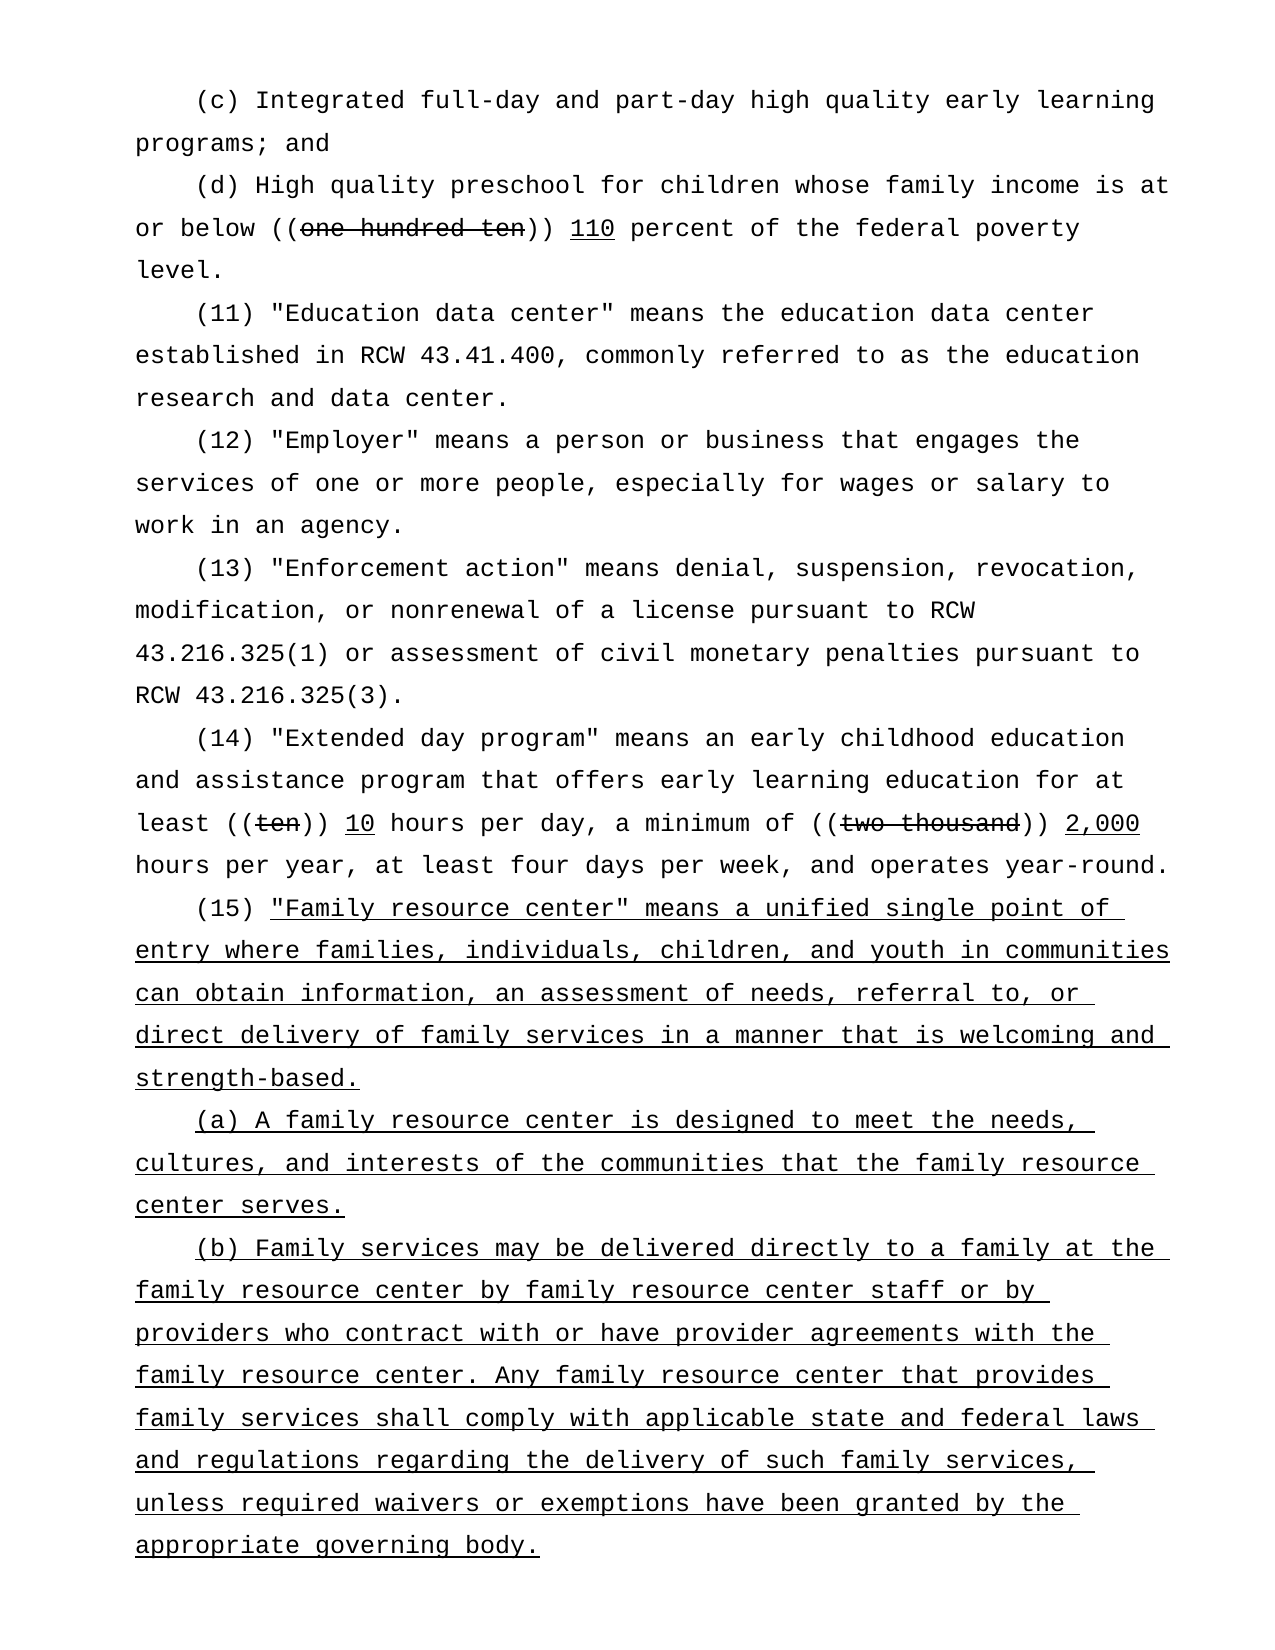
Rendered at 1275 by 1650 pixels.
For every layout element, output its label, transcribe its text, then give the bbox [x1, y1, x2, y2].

text (15) "Family resource center" means a unified single point of entry where families, individuals, children, and youth in communities can obtain information, an assessment of needs, referral to, or direct delivery of family services in a manner that is welcoming and strength-based. [135, 963, 1170, 1046]
text (12) "Employer" means a person or business that engages the services of one or more people, especially for wages or salary to work in an agency. [135, 415, 1170, 542]
text (a) A family resource center is designed to meet the needs, cultures, and interests of the communities that the family resource center serves. [135, 1095, 1170, 1222]
text (c) Integrated full-day and part-day high quality early learning programs; and [135, 75, 1170, 160]
text (15) "Family resource center" means a unified single point of entry where families, individuals, children, and youth in communities can obtain information, an assessment of needs, referral to, or direct delivery of family services in a manner that is welcoming and strength-based. [135, 1048, 1170, 1095]
text (14) "Extended day program" means an early childhood education and assistance program that offers early learning education for at least ((ten)) 10 hours per day, a minimum of ((two thousand)) 2,000 hours per year, at least four days per week, and operates year-round. [135, 712, 1170, 882]
text (15) "Family resource center" means a unified single point of entry where families, individuals, children, and youth in communities can obtain information, an assessment of needs, referral to, or direct delivery of family services in a manner that is welcoming and strength-based. [135, 882, 1170, 961]
text (b) Family services may be delivered directly to a family at the family resource center by family resource center staff or by providers who contract with or have provider agreements with the family resource center. Any family resource center that provides family services shall comply with applicable state and federal laws and regulations regarding the delivery of such family services, unless required waivers or exemptions have been granted by the appropriate governing body. [135, 1222, 1170, 1562]
text (13) "Enforcement action" means denial, suspension, revocation, modification, or nonrenewal of a license pursuant to RCW 43.216.325(1) or assessment of civil monetary penalties pursuant to RCW 43.216.325(3). [135, 542, 1170, 712]
text (d) High quality preschool for children whose family income is at or below ((one hundred ten)) 110 percent of the federal poverty level. [135, 160, 1170, 287]
text (11) "Education data center" means the education data center established in RCW 43.41.400, commonly referred to as the education research and data center. [135, 287, 1170, 415]
